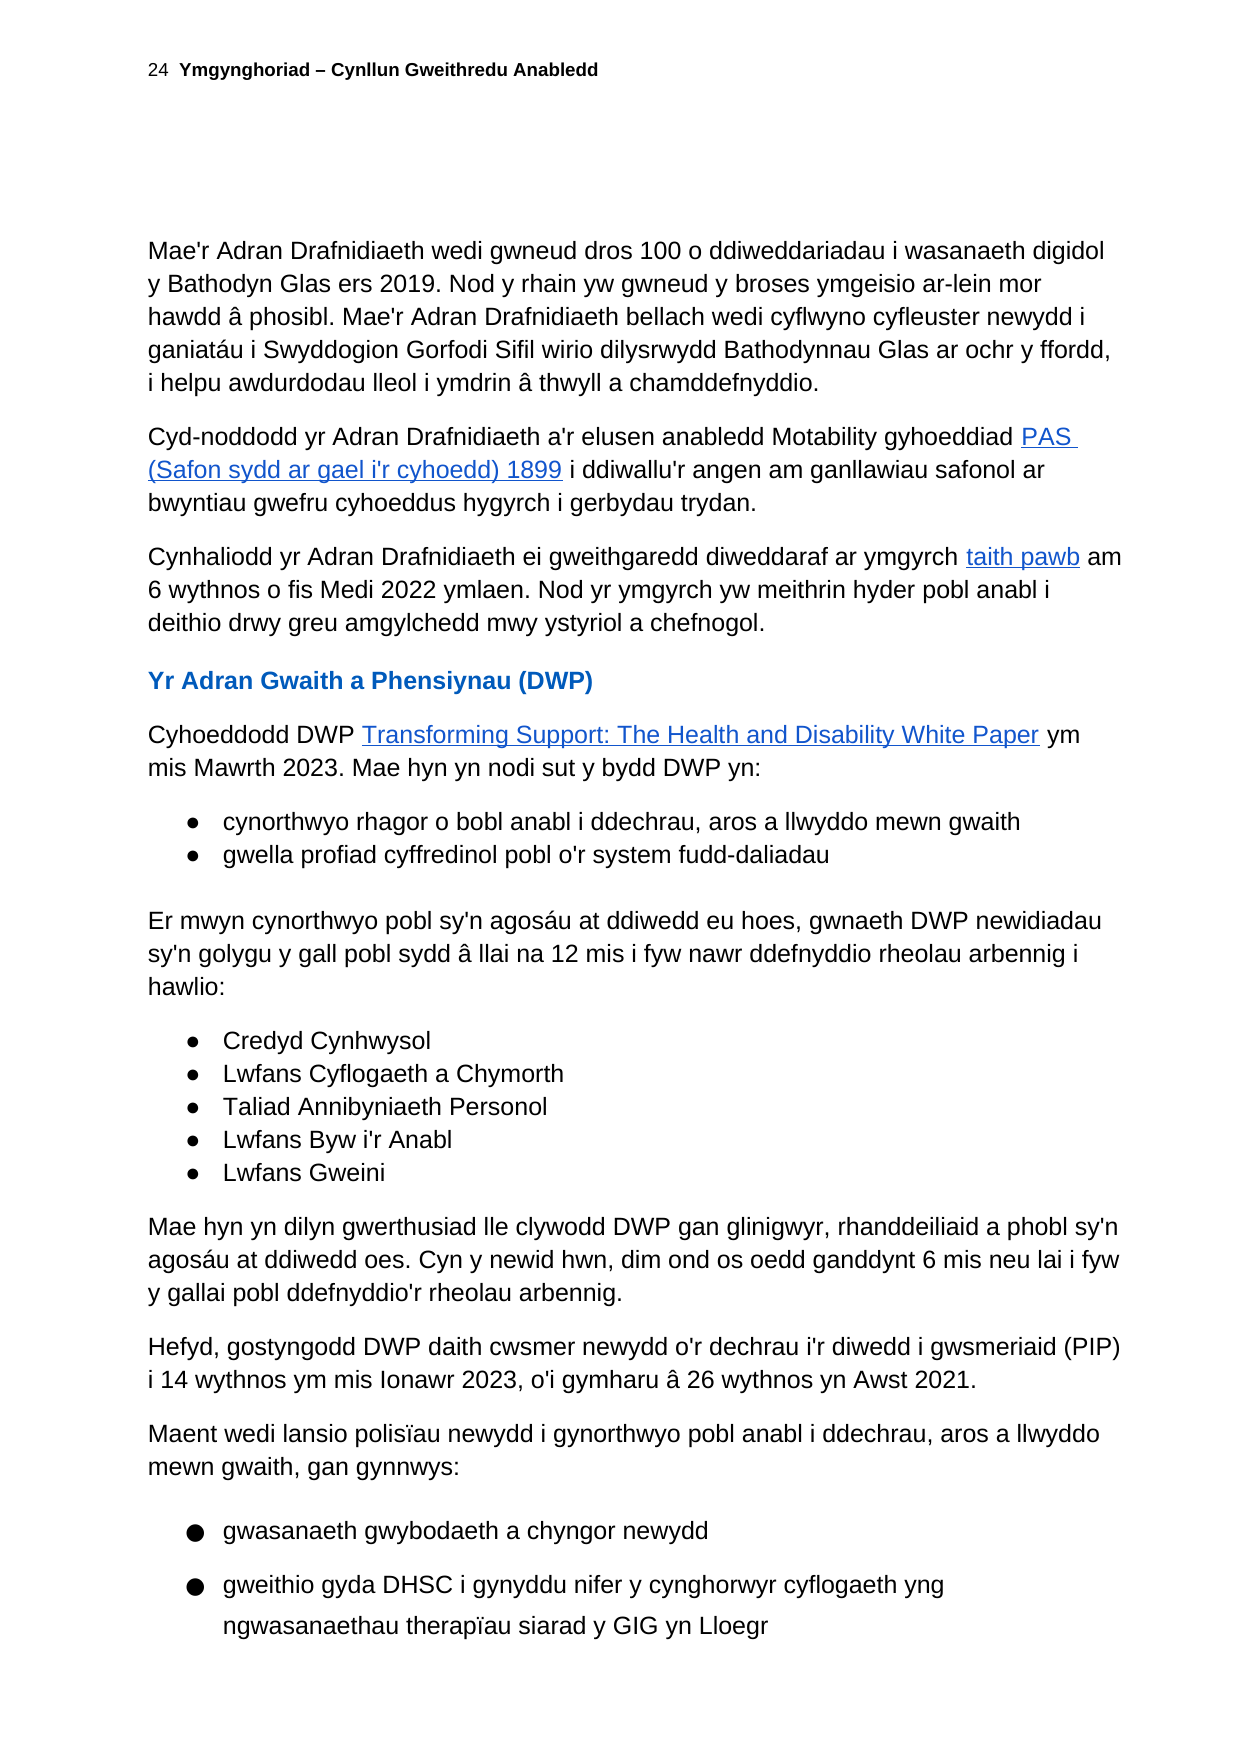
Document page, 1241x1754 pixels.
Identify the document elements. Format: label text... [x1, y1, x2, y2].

text Cyd-noddodd yr Adran Drafnidiaeth a'r elusen anabledd Motability gyhoeddiad PAS (Safon sydd ar gael i'r cyhoedd) 1899 i ddiwallu'r angen am ganllawiau safonol ar bwyntiau gwefru cyhoeddus hygyrch i gerbydau trydan. [148, 422, 1122, 517]
list cynorthwyo rhagor o bobl anabl i ddechrau, aros a llwyddo mewn gwaith [185, 807, 1122, 836]
text Mae'r Adran Drafnidiaeth wedi gwneud dros 100 o ddiweddariadau i wasanaeth digidol y Bathodyn Glas ers 2019. Nod y rhain yw gwneud y broses ymgeisio ar-lein mor hawdd â phosibl. Mae'r Adran Drafnidiaeth bellach wedi cyflwyno cyfleuster newydd i ganiatáu i Swyddogion Gorfodi Sifil wirio dilysrwydd Bathodynnau Glas ar ochr y ffordd, i helpu awdurdodau lleol i ymdrin â thwyll a chamddefnyddio. [148, 236, 1122, 397]
list Lwfans Cyflogaeth a Chymorth [185, 1059, 1122, 1088]
text Cyhoeddodd DWP Transforming Support: The Health and Disability White Paper ym mis Mawrth 2023. Mae hyn yn nodi sut y bydd DWP yn: [148, 720, 1122, 782]
list gwella profiad cyffredinol pobl o'r system fudd-daliadau [185, 840, 1122, 869]
text Maent wedi lansio polisïau newydd i gynorthwyo pobl anabl i ddechrau, aros a llwyddo mewn gwaith, gan gynnwys: [148, 1418, 1122, 1480]
list Taliad Annibyniaeth Personol [185, 1092, 1122, 1121]
list Credyd Cynhwysol [185, 1026, 1122, 1054]
text Hefyd, gostyngodd DWP daith cwsmer newydd o'r dechrau i'r diwedd i gwsmeriaid (PIP) i 14 wythnos ym mis Ionawr 2023, o'i gymharu â 26 wythnos yn Awst 2021. [148, 1332, 1122, 1393]
list Lwfans Byw i'r Anabl [185, 1125, 1122, 1154]
text Mae hyn yn dilyn gwerthusiad lle clywodd DWP gan glinigwyr, rhanddeiliaid a phobl sy'n agosáu at ddiwedd oes. Cyn y newid hwn, dim ond os oedd ganddynt 6 mis neu lai i fyw y gallai pobl ddefnyddio'r rheolau arbennig. [148, 1212, 1122, 1307]
list gweithio gyda DHSC i gynyddu nifer y cynghorwyr cyflogaeth yng ngwasanaethau therapïau siarad y GIG yn Lloegr [185, 1559, 1122, 1639]
subtitle Yr Adran Gwaith a Phensiynau (DWP) [148, 666, 1122, 695]
text Er mwyn cynorthwyo pobl sy'n agosáu at ddiwedd eu hoes, gwnaeth DWP newidiadau sy'n golygu y gall pobl sydd â llai na 12 mis i fyw nawr ddefnyddio rheolau arbennig i hawlio: [148, 906, 1122, 1001]
list gwasanaeth gwybodaeth a chyngor newydd [185, 1505, 1122, 1552]
text Cynhaliodd yr Adran Drafnidiaeth ei gweithgaredd diweddaraf ar ymgyrch taith pawb am 6 wythnos o fis Medi 2022 ymlaen. Nod yr ymgyrch yw meithrin hyder pobl anabl i deithio drwy greu amgylchedd mwy ystyriol a chefnogol. [148, 542, 1122, 637]
list Lwfans Gweini [185, 1158, 1122, 1187]
